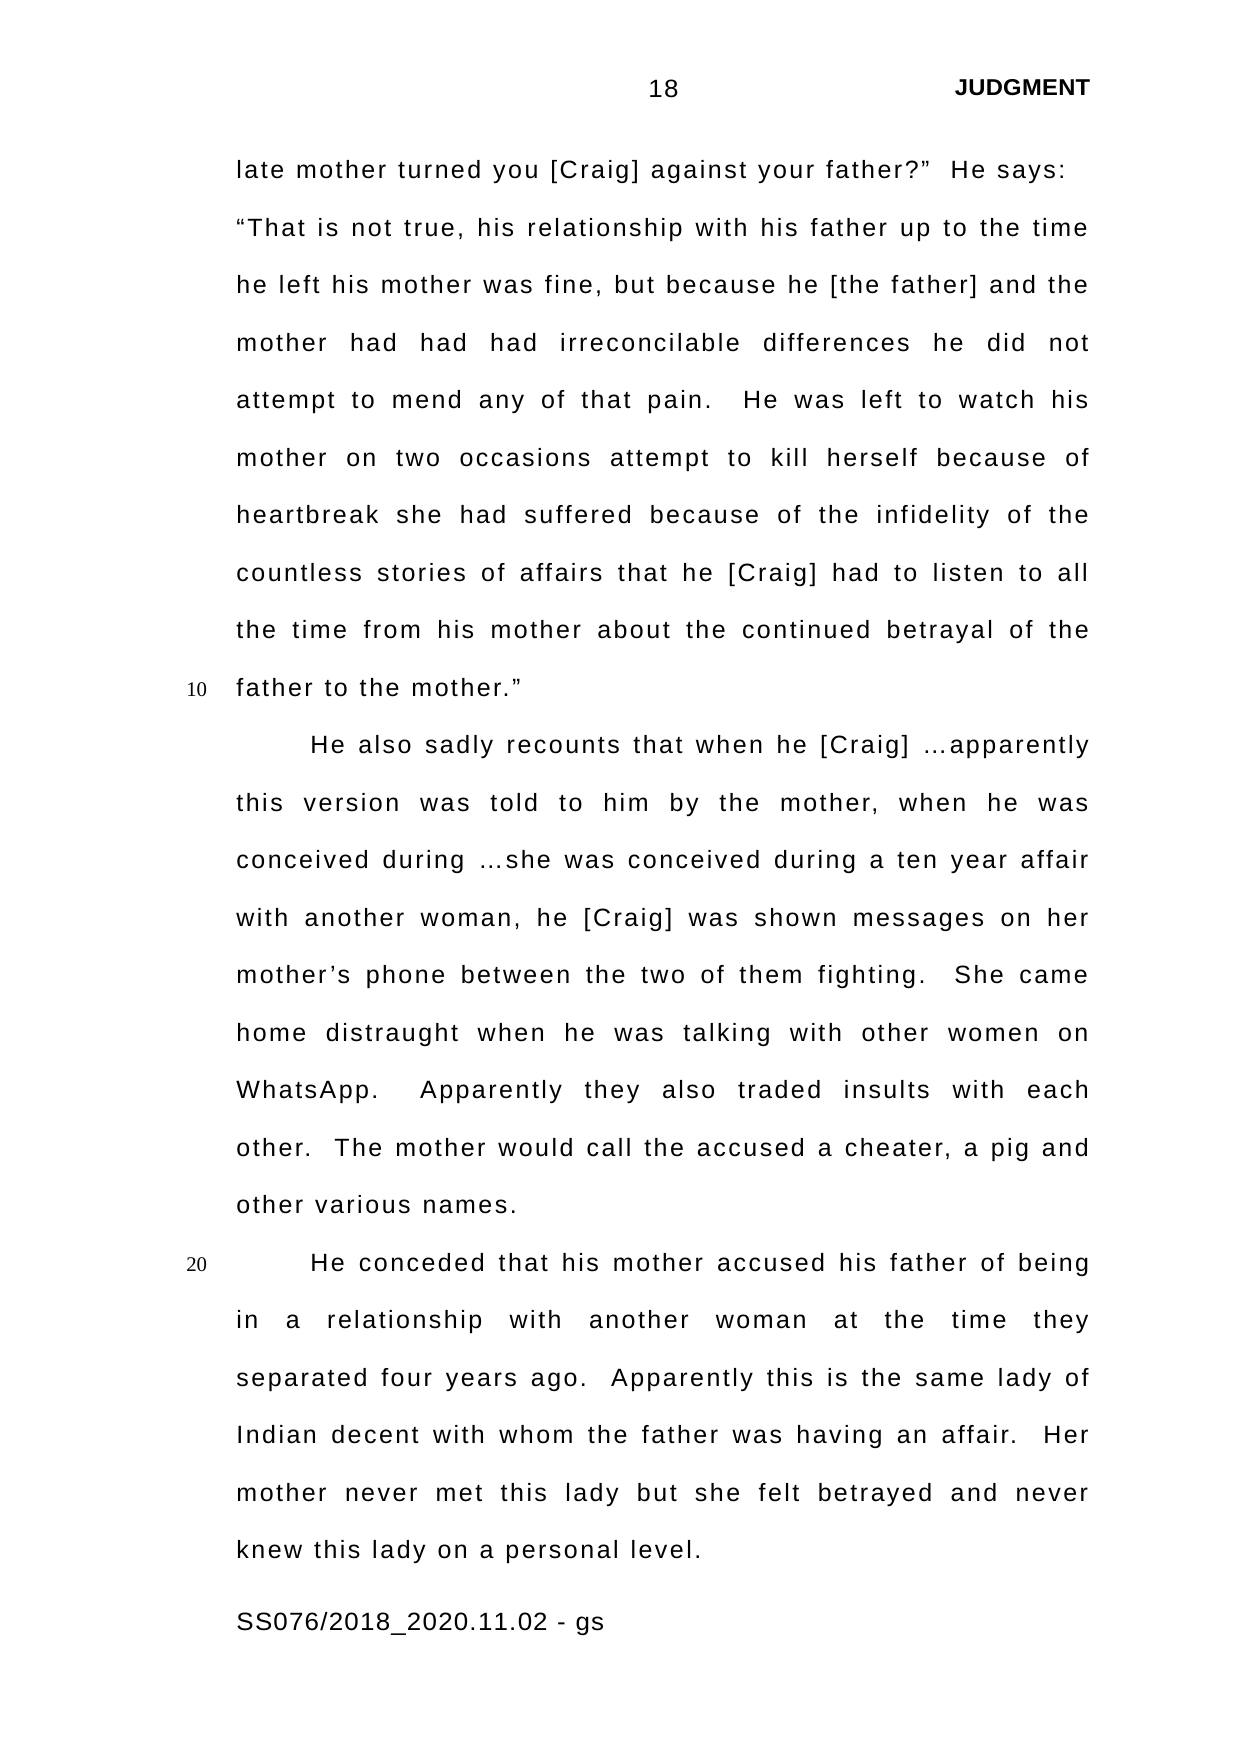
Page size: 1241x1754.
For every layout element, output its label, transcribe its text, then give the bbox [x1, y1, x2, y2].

text He also sadly recounts that when he [Craig] …apparently this version was told to him by the mother, when he was conceived during …she was conceived during a ten year affair with another woman, he [Craig] was shown messages on her mother’s phone between the two of them fighting. She came home distraught when he was talking with other women on WhatsApp. Apparently they also traded insults with each other. The mother would call the accused a cheater, a pig and other various names. [236, 730, 1090, 1219]
text He conceded that his mother accused his father of being in a relationship with another woman at the time they separated four years ago. Apparently this is the same lady of Indian decent with whom the father was having an affair. Her mother never met this lady but she felt betrayed and never knew this lady on a personal level. [236, 1248, 1090, 1564]
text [236, 155, 1090, 184]
text “That is not true, his relationship with his father up to the time he left his mother was fine, but because he [the father] and the mother had had had irreconcilable differences he did not attempt to mend any of that pain. He was left to watch his mother on two occasions attempt to kill herself because of heartbreak she had suffered because of the infidelity of the countless stories of affairs that he [Craig] had to listen to all the time from his mother about the continued betrayal of the father to the mother.” [236, 213, 1090, 702]
